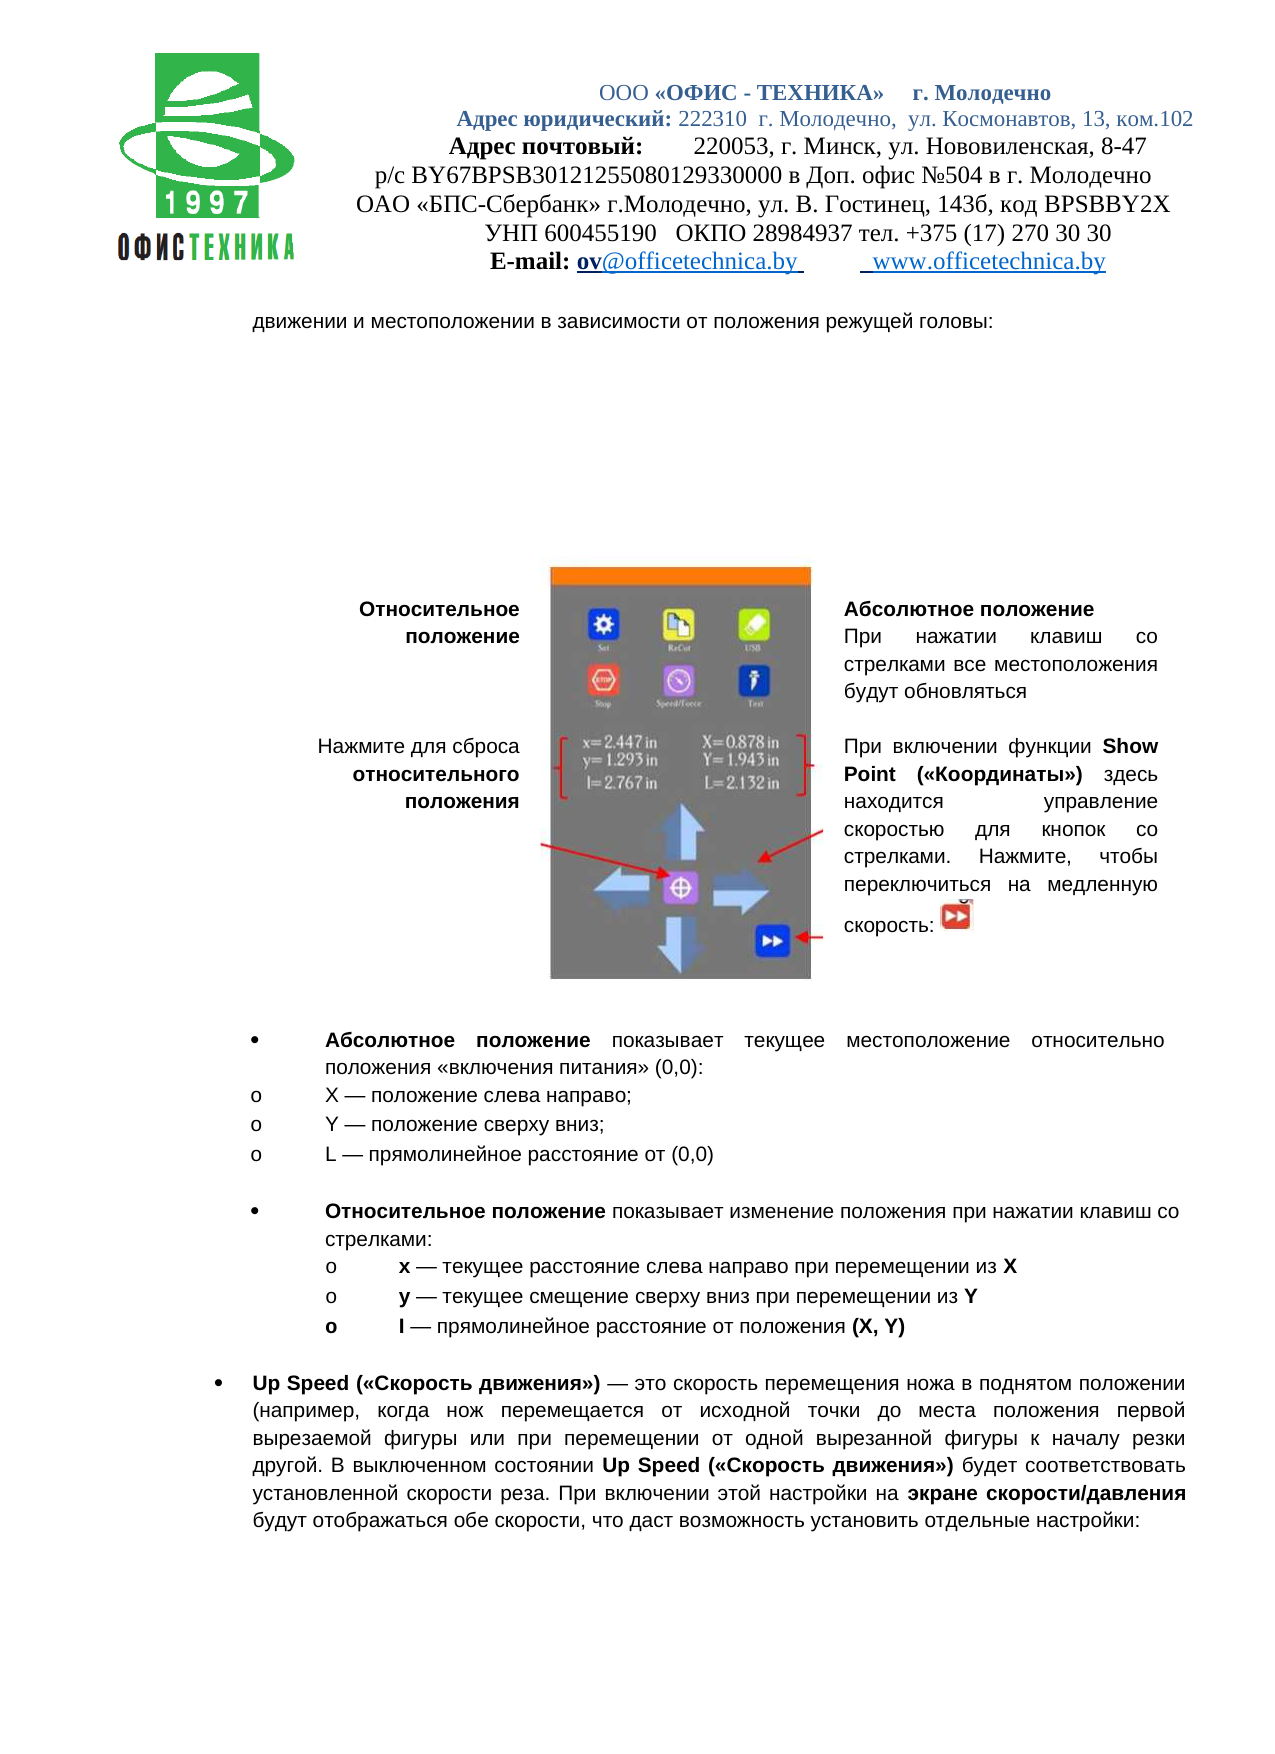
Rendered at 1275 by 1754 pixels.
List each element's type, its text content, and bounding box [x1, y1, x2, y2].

picture [540, 556, 824, 997]
list L — прямолинейное расстояние от (0,0) [177, 1142, 1186, 1168]
list x — текущее расстояние слева направо при перемещении из X [325, 1254, 1186, 1280]
list I — прямолинейное расстояние от положения (X, Y) [325, 1313, 1186, 1339]
list Y — положение cверху вниз; [177, 1112, 1186, 1138]
list Абсолютное положение показывает текущее местоположение относительно положения «включения питания» (0,0): [251, 1027, 1186, 1079]
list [215, 309, 1186, 333]
list y — текущее смещение cверху вниз при перемещении из Y [325, 1284, 1186, 1310]
list Up Speed («Скорость движения») — это скорость перемещения ножа в поднятом положении (например, когда нож перемещается от исходной точки до места положения первой вырезаемой фигуры или при перемещении от одной вырезанной фигуры к началу резки другой. В выключенном состоянии Up Speed («Скорость движения») будет соответствовать установленной скорости реза. При включении этой настройки на экране скорости/давления будут отображаться обе скорости, что даст возможность установить отдельные настройки: [215, 1371, 1186, 1532]
picture [940, 899, 974, 933]
list Относительное положение показывает изменение положения при нажатии клавиш со стрелками: [251, 1199, 1186, 1251]
list X — положение слева направо; [177, 1082, 1186, 1108]
